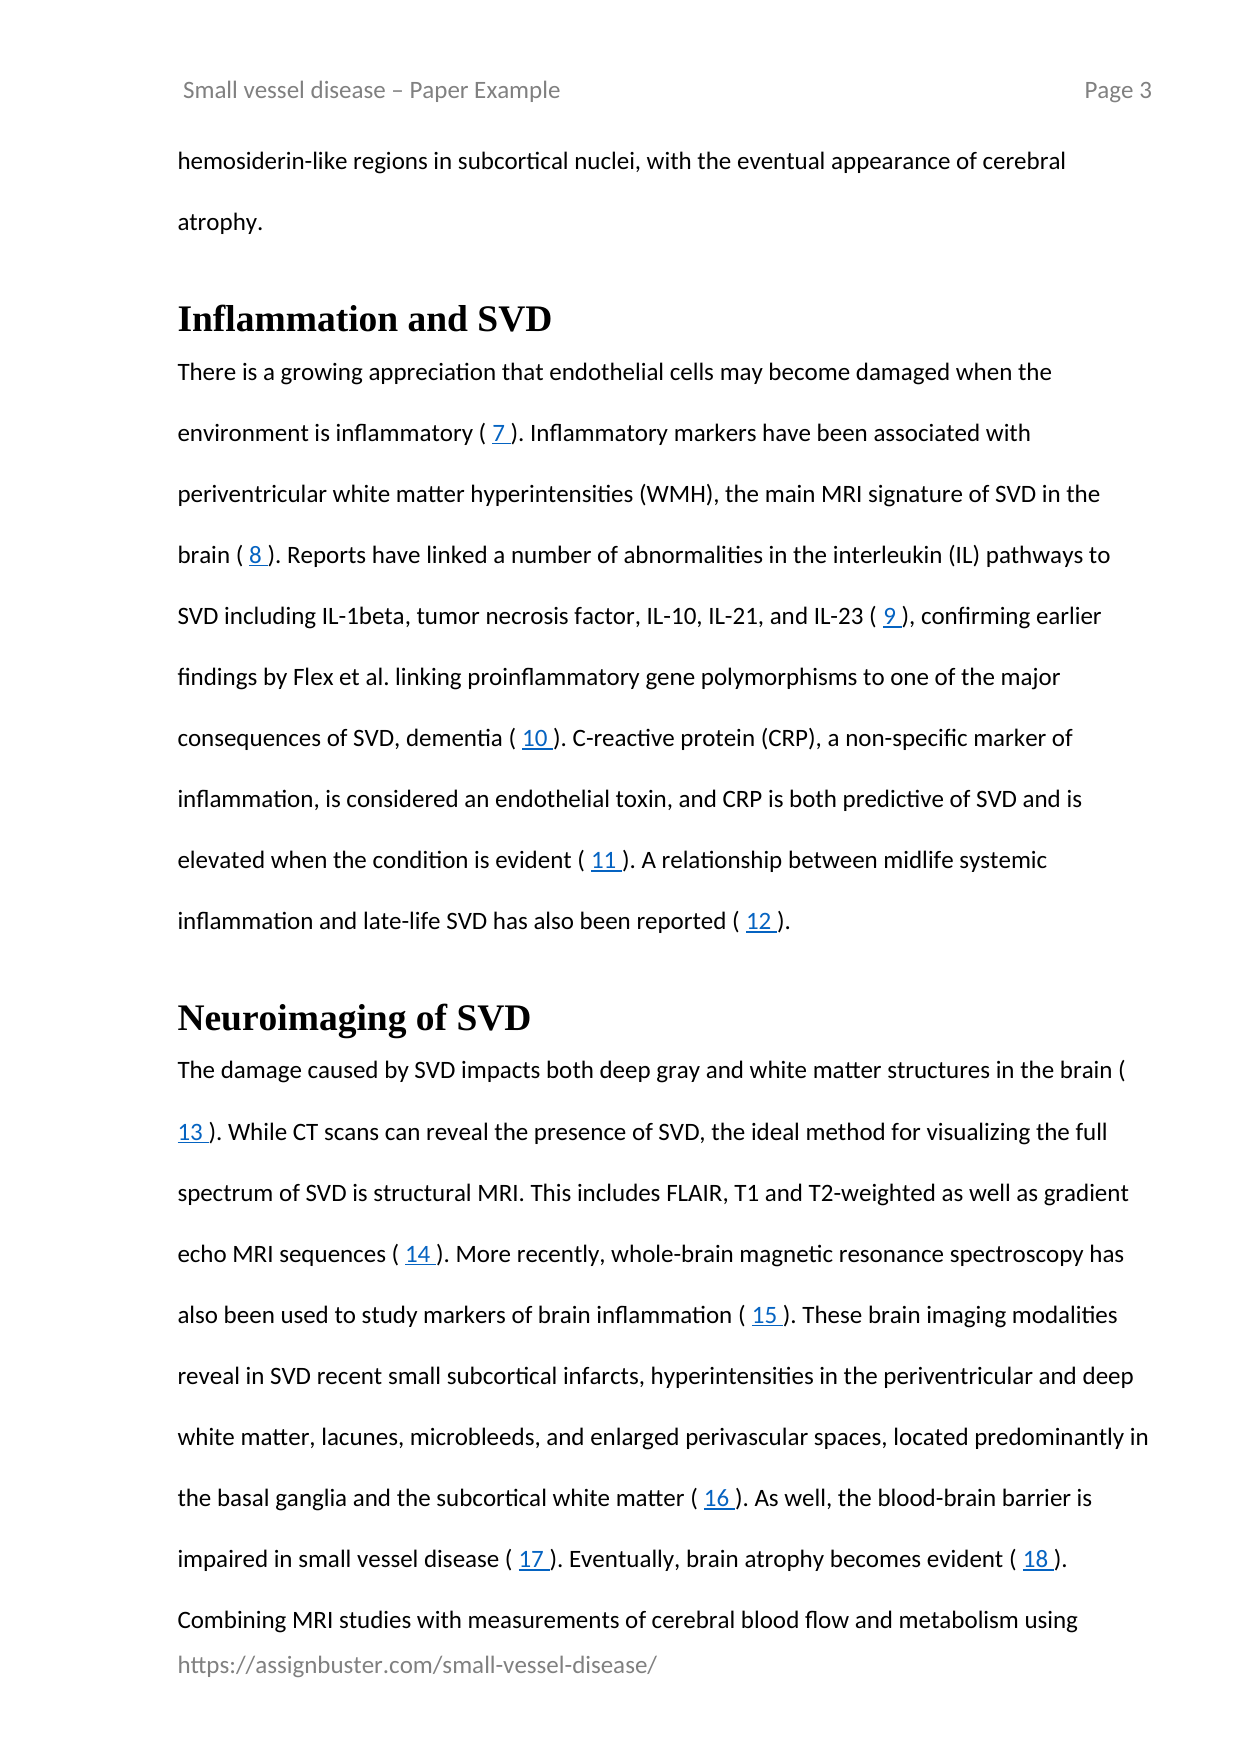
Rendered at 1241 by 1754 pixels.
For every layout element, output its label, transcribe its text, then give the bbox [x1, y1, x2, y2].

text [177, 145, 1152, 237]
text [177, 1054, 1152, 1634]
subtitle Neuroimaging of SVD [177, 996, 1152, 1039]
text There is a growing appreciation that endothelial cells may become damaged when the environment is inflammatory ( 7 ). Inflammatory markers have been associated with periventricular white matter hyperintensities (WMH), the main MRI signature of SVD in the brain ( 8 ). Reports have linked a number of abnormalities in the interleukin (IL) pathways to SVD including IL-1beta, tumor necrosis factor, IL-10, IL-21, and IL-23 ( 9 ), confirming earlier findings by Flex et al. linking proinflammatory gene polymorphisms to one of the major consequences of SVD, dementia ( 10 ). C-reactive protein (CRP), a non-specific marker of inflammation, is considered an endothelial toxin, and CRP is both predictive of SVD and is elevated when the condition is evident ( 11 ). A relationship between midlife systemic inflammation and late-life SVD has also been reported ( 12 ). [177, 356, 1152, 936]
subtitle Inflammation and SVD [177, 297, 1152, 340]
